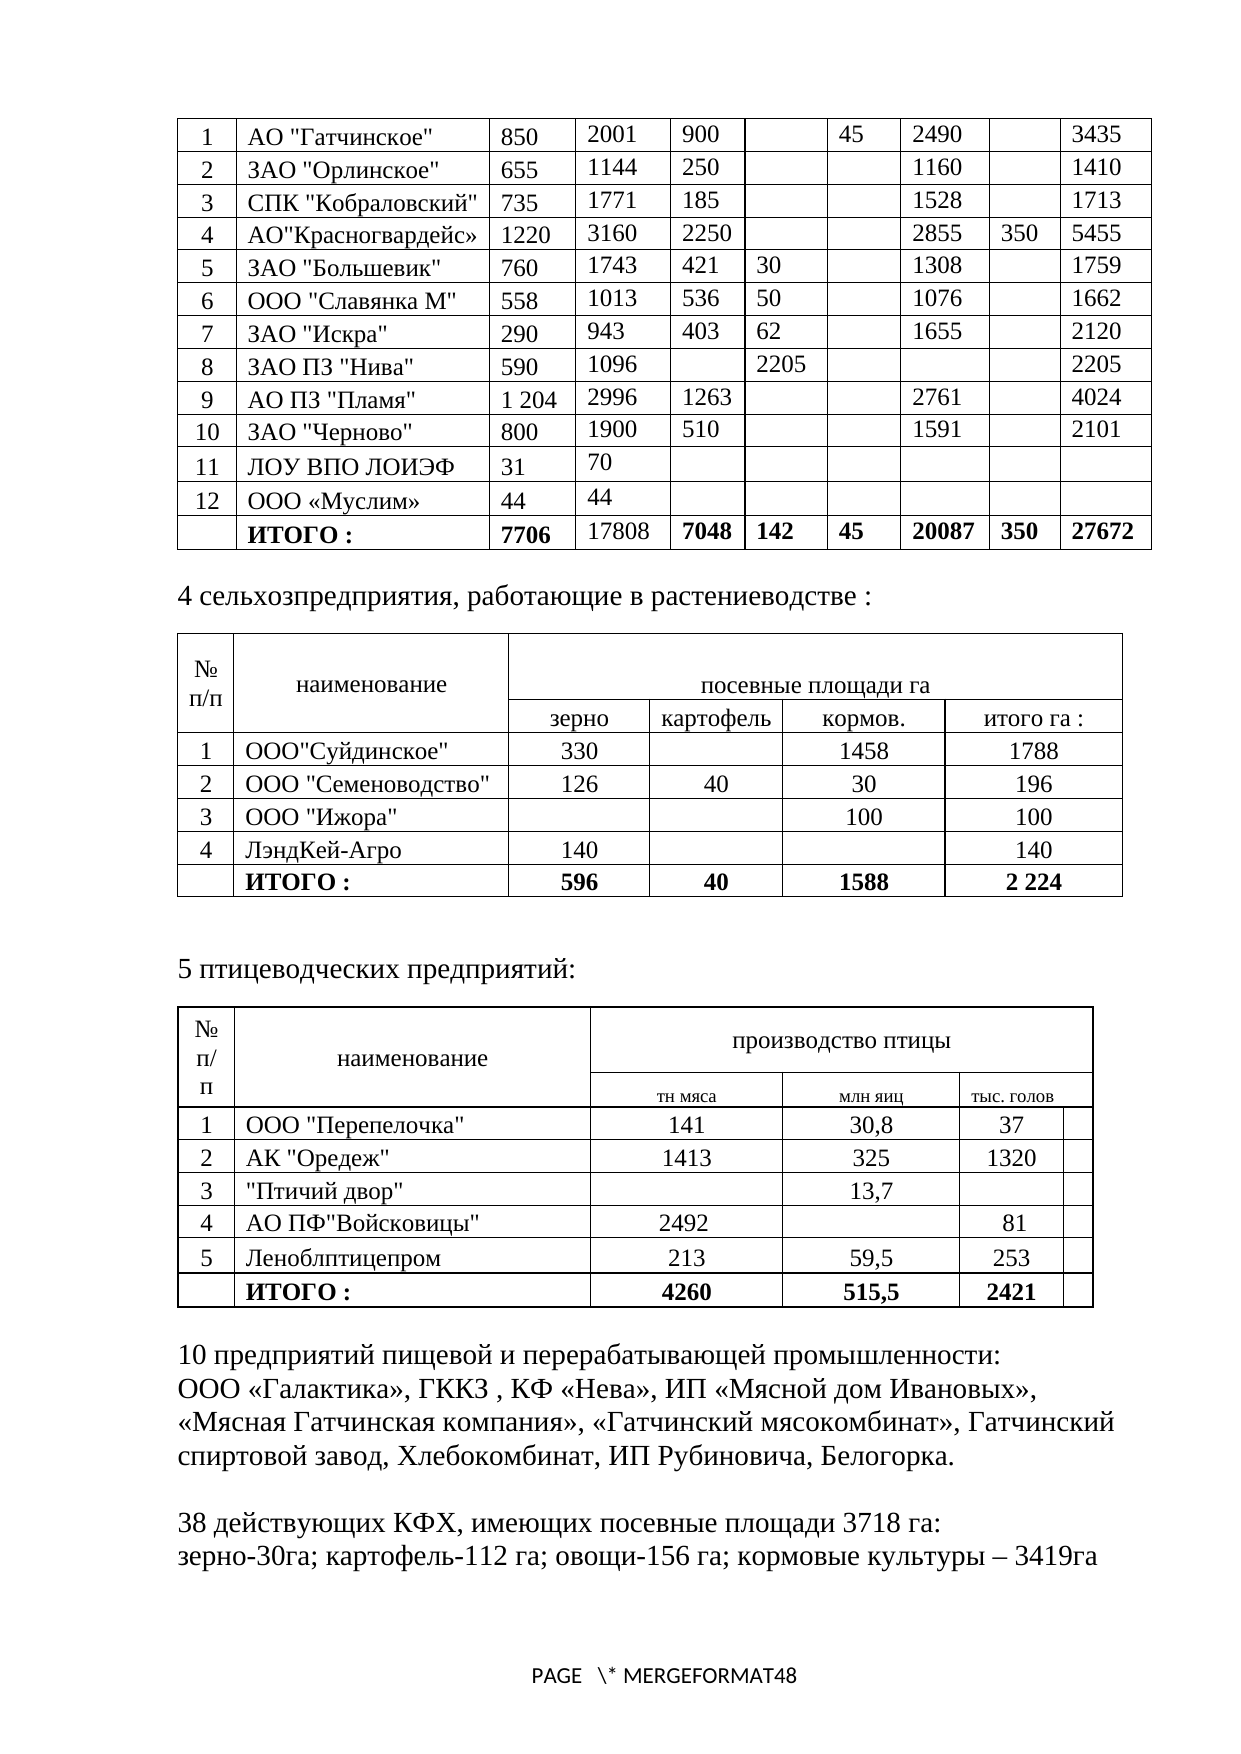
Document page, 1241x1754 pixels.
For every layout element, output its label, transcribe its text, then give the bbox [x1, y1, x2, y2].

table_cell 30 [746, 250, 827, 282]
table_cell [901, 482, 989, 515]
table_cell [746, 218, 827, 249]
table_cell 943 [576, 316, 670, 348]
table_cell ООО «Муслим» [237, 482, 489, 515]
table_cell 1076 [901, 283, 989, 315]
text ООО «Галактика», ГККЗ , КФ «Нева», ИП «Мясной дом Ивановых», «Мясная Гатчинская компания», «Гатчинский мясокомбинат», Гатчинский спиртовой завод, Хлебокомбинат, ИП Рубиновича, Белогорка. [177, 1371, 1152, 1471]
table_cell [746, 382, 827, 413]
table_cell [990, 482, 1060, 515]
table_cell 325 [783, 1140, 959, 1172]
table_cell 403 [671, 316, 744, 348]
table_cell 515,5 [783, 1274, 959, 1306]
table_cell 5 [179, 1238, 234, 1272]
table_cell 1743 [576, 250, 670, 282]
table_cell 100 [783, 799, 944, 831]
table_cell 27672 [1061, 516, 1151, 549]
table_cell 1528 [901, 185, 989, 217]
table_cell 1220 [490, 218, 575, 249]
table_cell итого га : [946, 700, 1122, 732]
table_cell 350 [990, 516, 1060, 549]
table_cell 2 [178, 152, 236, 184]
table_cell [990, 349, 1060, 381]
table_cell [828, 447, 900, 481]
table_cell 2490 [901, 119, 989, 151]
table_cell 20087 [901, 516, 989, 549]
table_cell 1662 [1061, 283, 1151, 315]
table_cell [178, 516, 236, 549]
table_cell 13,7 [783, 1173, 959, 1204]
table_cell 4 [178, 218, 236, 249]
table_header производство птицы [591, 1008, 1092, 1072]
table_cell 3 [178, 799, 233, 831]
text 38 действующих КФХ, имеющих посевные площади 3718 га: [177, 1505, 1152, 1538]
table_cell ООО "Славянка М" [237, 283, 489, 315]
table_cell [179, 1274, 234, 1306]
table_cell [178, 865, 233, 896]
table_cell 4260 [591, 1274, 782, 1306]
table_cell млн яиц [783, 1073, 959, 1106]
table_cell [1064, 1238, 1092, 1272]
table_cell 1788 [946, 733, 1122, 765]
table_cell 800 [490, 415, 575, 446]
table_cell 70 [576, 447, 670, 481]
table_cell ЗАО "Большевик" [237, 250, 489, 282]
table_cell ЛОУ ВПО ЛОИЭФ [237, 447, 489, 481]
table_cell 253 [960, 1238, 1063, 1272]
text 10 предприятий пищевой и перерабатывающей промышленности: [177, 1337, 1152, 1371]
table_cell АО ПЗ "Пламя" [237, 382, 489, 413]
table_cell 12 [178, 482, 236, 515]
table_cell АО "Гатчинское" [237, 119, 489, 151]
table_cell [746, 185, 827, 217]
table_cell ЗАО "Черново" [237, 415, 489, 446]
table_cell ООО"Суйдинское" [234, 733, 508, 765]
table_cell 45 [828, 516, 900, 549]
table_cell 185 [671, 185, 744, 217]
table_cell 2101 [1061, 415, 1151, 446]
table_cell 30,8 [783, 1108, 959, 1139]
table_cell 1588 [783, 865, 944, 896]
table_cell 37 [960, 1108, 1063, 1139]
table_cell 1410 [1061, 152, 1151, 184]
table_cell 1759 [1061, 250, 1151, 282]
table_cell [1061, 482, 1151, 515]
text зерно-30га; картофель-112 га; овощи-156 га; кормовые культуры – 3419га [177, 1538, 1152, 1572]
table_cell [1064, 1206, 1092, 1237]
table_cell [990, 382, 1060, 413]
table_cell [1061, 447, 1151, 481]
table_cell 760 [490, 250, 575, 282]
table_cell 5 [178, 250, 236, 282]
table_cell [828, 250, 900, 282]
table_cell 2 224 [946, 865, 1122, 896]
table_cell 4 [179, 1206, 234, 1237]
table_cell [650, 799, 782, 831]
table_cell [650, 832, 782, 863]
table_cell 62 [746, 316, 827, 348]
table_cell [828, 349, 900, 381]
table_cell 44 [576, 482, 670, 515]
table_cell тыс. голов [960, 1073, 1092, 1106]
table_cell 40 [650, 865, 782, 896]
table_cell [671, 349, 744, 381]
table_cell тн мяса [591, 1073, 782, 1106]
table_cell [671, 447, 744, 481]
table_cell 5455 [1061, 218, 1151, 249]
table_cell 900 [671, 119, 744, 151]
table_header № п/п [178, 634, 233, 732]
table_cell ООО "Перепелочка" [235, 1108, 590, 1139]
table_cell 1308 [901, 250, 989, 282]
table_cell 59,5 [783, 1238, 959, 1272]
text 5 птицеводческих предприятий: [177, 952, 1152, 985]
table_cell [901, 349, 989, 381]
table_cell [1064, 1274, 1092, 1306]
table_cell 1900 [576, 415, 670, 446]
table_cell [746, 482, 827, 515]
table_cell 2 [179, 1140, 234, 1172]
table_header наименование [234, 634, 508, 732]
table_cell 2001 [576, 119, 670, 151]
table_cell 3 [178, 185, 236, 217]
table_cell Леноблптицепром [235, 1238, 590, 1272]
table_cell 1 204 [490, 382, 575, 413]
table_cell 50 [746, 283, 827, 315]
table_header № п/п [179, 1008, 234, 1106]
table_cell 4 [178, 832, 233, 863]
table_cell 3 [179, 1173, 234, 1204]
table_cell [990, 119, 1060, 151]
table_cell ЗАО "Искра" [237, 316, 489, 348]
table_cell [746, 152, 827, 184]
table_cell картофель [650, 700, 782, 732]
text 4 сельхозпредприятия, работающие в растениеводстве : [177, 578, 1152, 612]
table_cell 140 [946, 832, 1122, 863]
table_cell 7 [178, 316, 236, 348]
table_cell 850 [490, 119, 575, 151]
table_cell кормов. [783, 700, 944, 732]
table_cell 655 [490, 152, 575, 184]
table_cell 3435 [1061, 119, 1151, 151]
table_cell [1064, 1140, 1092, 1172]
table_cell [828, 482, 900, 515]
table_cell 213 [591, 1238, 782, 1272]
table_cell 330 [509, 733, 649, 765]
table_cell 1013 [576, 283, 670, 315]
table_cell 9 [178, 382, 236, 413]
table_cell [671, 482, 744, 515]
table_cell 1144 [576, 152, 670, 184]
table_cell "Птичий двор" [235, 1173, 590, 1204]
table_cell АО ПФ"Войсковицы" [235, 1206, 590, 1237]
table_cell ИТОГО : [234, 865, 508, 896]
table_cell ЛэндКей-Агро [234, 832, 508, 863]
table_cell 1713 [1061, 185, 1151, 217]
table_cell [1064, 1173, 1092, 1204]
table_cell зерно [509, 700, 649, 732]
table_cell 8 [178, 349, 236, 381]
table_cell 81 [960, 1206, 1063, 1237]
table_cell [990, 316, 1060, 348]
table_cell 2205 [1061, 349, 1151, 381]
table_cell ИТОГО : [235, 1274, 590, 1306]
table_cell АО"Красногвардейс» [237, 218, 489, 249]
table_cell [990, 250, 1060, 282]
table_header посевные площади га [509, 634, 1122, 698]
table_cell 2120 [1061, 316, 1151, 348]
table_cell 196 [946, 766, 1122, 798]
table_cell 1771 [576, 185, 670, 217]
table_cell [591, 1173, 782, 1204]
table_cell 590 [490, 349, 575, 381]
table_cell [828, 382, 900, 413]
table_cell 142 [746, 516, 827, 549]
table_cell ЗАО ПЗ "Нива" [237, 349, 489, 381]
table_cell [828, 316, 900, 348]
table_cell [509, 799, 649, 831]
table_cell 1413 [591, 1140, 782, 1172]
table_cell АК "Оредеж" [235, 1140, 590, 1172]
table_cell 290 [490, 316, 575, 348]
table_cell 1591 [901, 415, 989, 446]
table_cell [828, 283, 900, 315]
table_cell [901, 447, 989, 481]
table_cell 2492 [591, 1206, 782, 1237]
table_cell [990, 283, 1060, 315]
table_header наименование [235, 1008, 590, 1106]
table_cell [746, 447, 827, 481]
table_cell 100 [946, 799, 1122, 831]
table_cell 126 [509, 766, 649, 798]
table_cell 141 [591, 1108, 782, 1139]
table_cell 2996 [576, 382, 670, 413]
table_cell 1320 [960, 1140, 1063, 1172]
table_cell 45 [828, 119, 900, 151]
table_cell 250 [671, 152, 744, 184]
table_cell [783, 1206, 959, 1237]
table_cell [990, 415, 1060, 446]
table_cell [828, 415, 900, 446]
table_cell [828, 185, 900, 217]
table_cell 7048 [671, 516, 744, 549]
table_cell ООО "Ижора" [234, 799, 508, 831]
table_cell ООО "Семеноводство" [234, 766, 508, 798]
table_cell ИТОГО : [237, 516, 489, 549]
table_cell 1263 [671, 382, 744, 413]
table_cell [1064, 1108, 1092, 1139]
table_cell 510 [671, 415, 744, 446]
table_cell [746, 415, 827, 446]
table_cell 2855 [901, 218, 989, 249]
table_cell 2421 [960, 1274, 1063, 1306]
table_cell [828, 152, 900, 184]
table_cell 6 [178, 283, 236, 315]
table_cell 7706 [490, 516, 575, 549]
table_cell 421 [671, 250, 744, 282]
table_cell 1096 [576, 349, 670, 381]
table_cell 596 [509, 865, 649, 896]
table_cell [990, 447, 1060, 481]
table_cell [990, 152, 1060, 184]
table_cell 40 [650, 766, 782, 798]
table_cell 44 [490, 482, 575, 515]
table_cell 11 [178, 447, 236, 481]
table_cell [650, 733, 782, 765]
table_cell 1 [178, 733, 233, 765]
table_cell 350 [990, 218, 1060, 249]
table_cell 31 [490, 447, 575, 481]
table_cell [990, 185, 1060, 217]
table_cell 2205 [746, 349, 827, 381]
table_cell [828, 218, 900, 249]
table_cell 1 [178, 119, 236, 151]
table_cell 1160 [901, 152, 989, 184]
table_cell 3160 [576, 218, 670, 249]
table_cell СПК "Кобраловский" [237, 185, 489, 217]
table_cell ЗАО "Орлинское" [237, 152, 489, 184]
table_cell 558 [490, 283, 575, 315]
table_cell 735 [490, 185, 575, 217]
table_cell 2250 [671, 218, 744, 249]
table_cell 10 [178, 415, 236, 446]
table_cell 30 [783, 766, 944, 798]
table_cell 2761 [901, 382, 989, 413]
table_cell [746, 119, 827, 151]
table_cell 1 [179, 1108, 234, 1139]
table_cell 140 [509, 832, 649, 863]
table_cell 1655 [901, 316, 989, 348]
table_cell [960, 1173, 1063, 1204]
table_cell 1458 [783, 733, 944, 765]
table_cell 2 [178, 766, 233, 798]
table_cell [783, 832, 944, 863]
table_cell 17808 [576, 516, 670, 549]
table_cell 4024 [1061, 382, 1151, 413]
table_cell 536 [671, 283, 744, 315]
